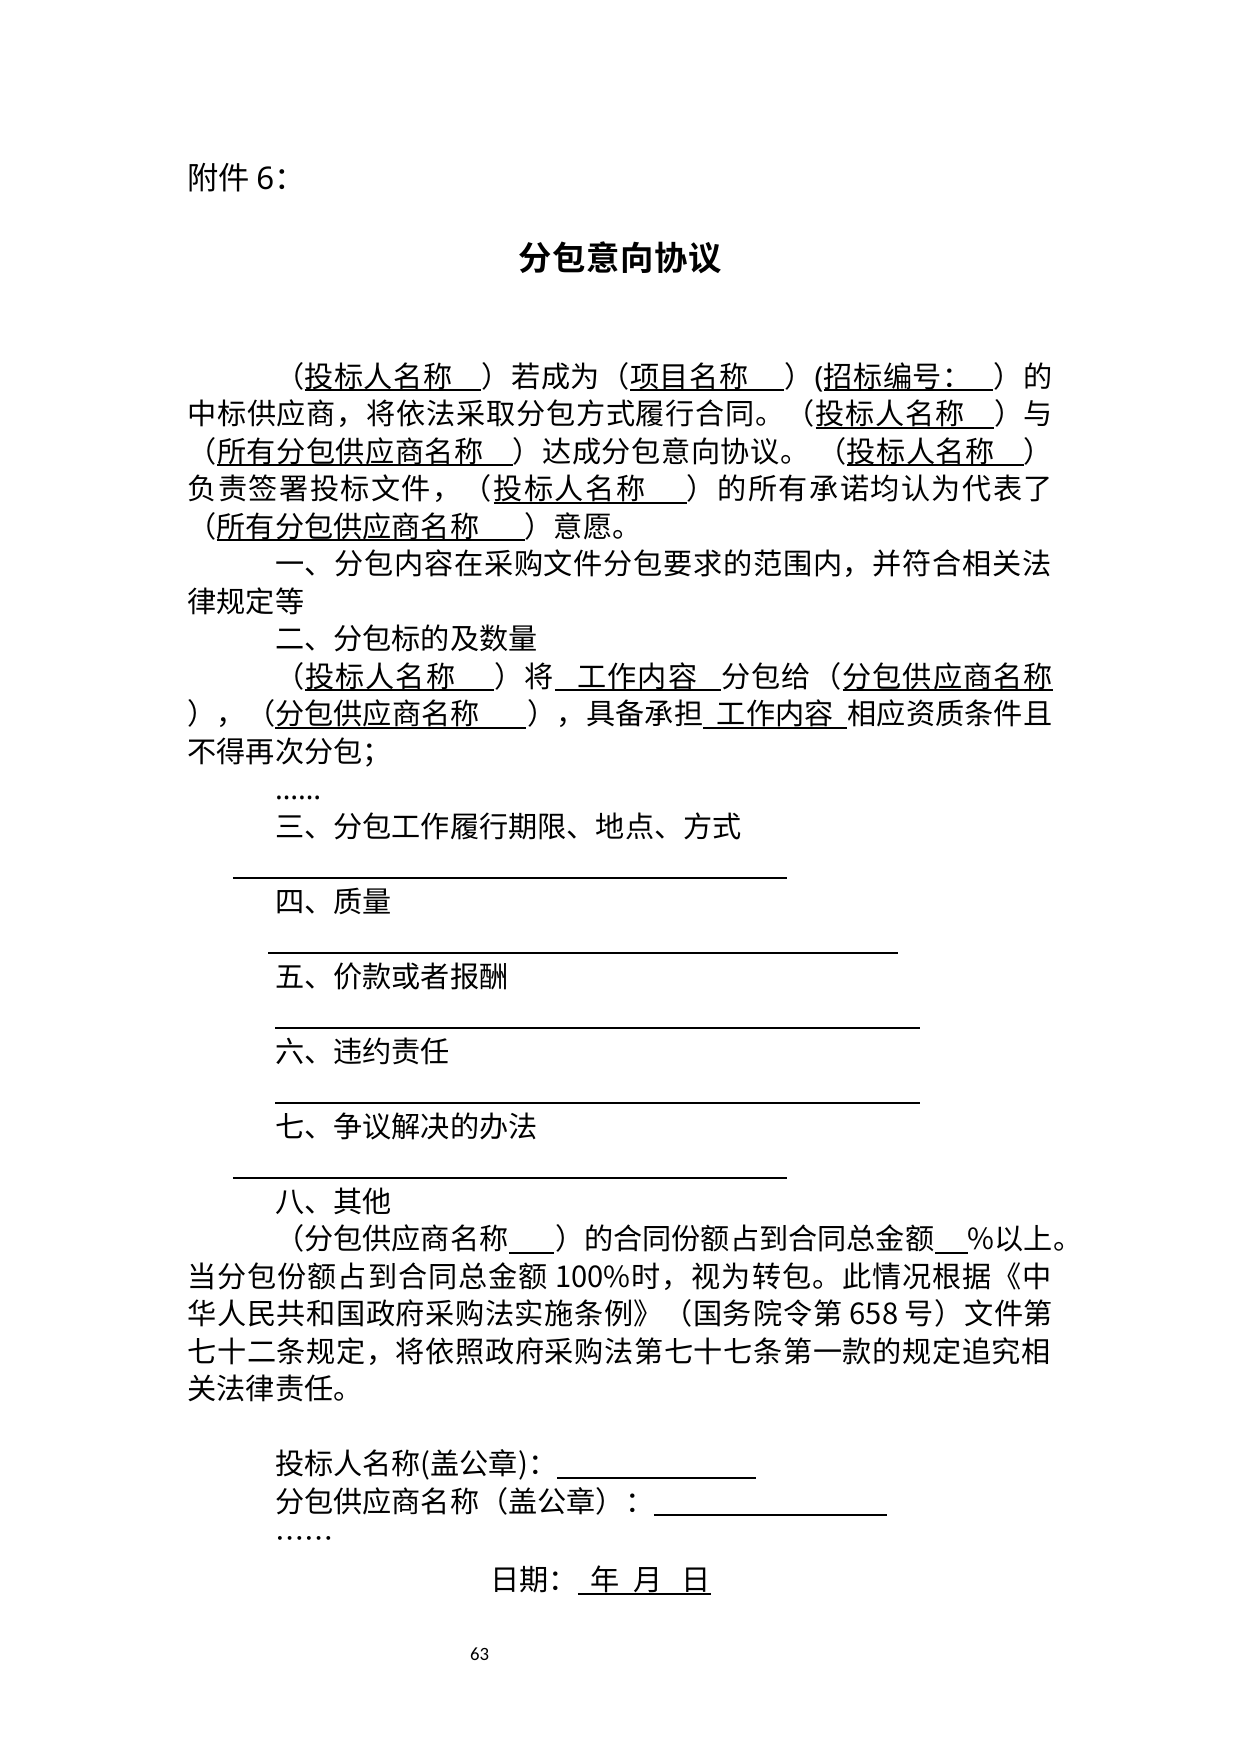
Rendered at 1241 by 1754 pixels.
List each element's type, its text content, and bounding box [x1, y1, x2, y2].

text 七、争议解决的办法 [187, 1107, 1053, 1144]
text 一、分包内容在采购文件分包要求的范围内，并符合相关法律规定等 [187, 544, 1053, 619]
text 投标人名称(盖公章)： [187, 1444, 1053, 1482]
text 分包供应商名称（盖公章）： [187, 1482, 1053, 1519]
text 分包意向协议 [187, 222, 1053, 283]
text 二、分包标的及数量 [187, 619, 1053, 657]
text 六、违约责任 [187, 1032, 1053, 1069]
text 四、质量 [275, 882, 1053, 919]
text （分包供应商名称 ）的合同份额占到合同总金额 %以上。当分包份额占到合同总金额100%时，视为转包。此情况根据《中华人民共和国政府采购法实施条例》（国务院令第658号）文件第七十二条规定，将依照政府采购法第七十七条第一款的规定追究相关法律责任。 [187, 1219, 1053, 1407]
text 附件6： [187, 153, 1053, 199]
text 五、价款或者报酬 [187, 957, 1053, 994]
text （投标人名称 ）若成为（项目名称 ）(招标编号： ）的中标供应商，将依法采取分包方式履行合同。（投标人名称 ）与（所有分包供应商名称 ）达成分包意向协议。 （投标人名称 ）负责签署投标文件，（投标人名称 ）的所有承诺均认为代表了（所有分包供应商名称 ）意愿。 [187, 357, 1053, 544]
text 日期： 年 月 日 [187, 1557, 1053, 1599]
text （投标人名称 ）将 工作内容 分包给（分包供应商名称 ），（分包供应商名称 ），具备承担 工作内容 相应资质条件且不得再次分包； [187, 657, 1053, 769]
text …… [187, 769, 1053, 807]
text 三、分包工作履行期限、地点、方式 [275, 807, 1053, 844]
text …… [187, 1519, 1053, 1557]
text 八、其他 [187, 1182, 1053, 1219]
